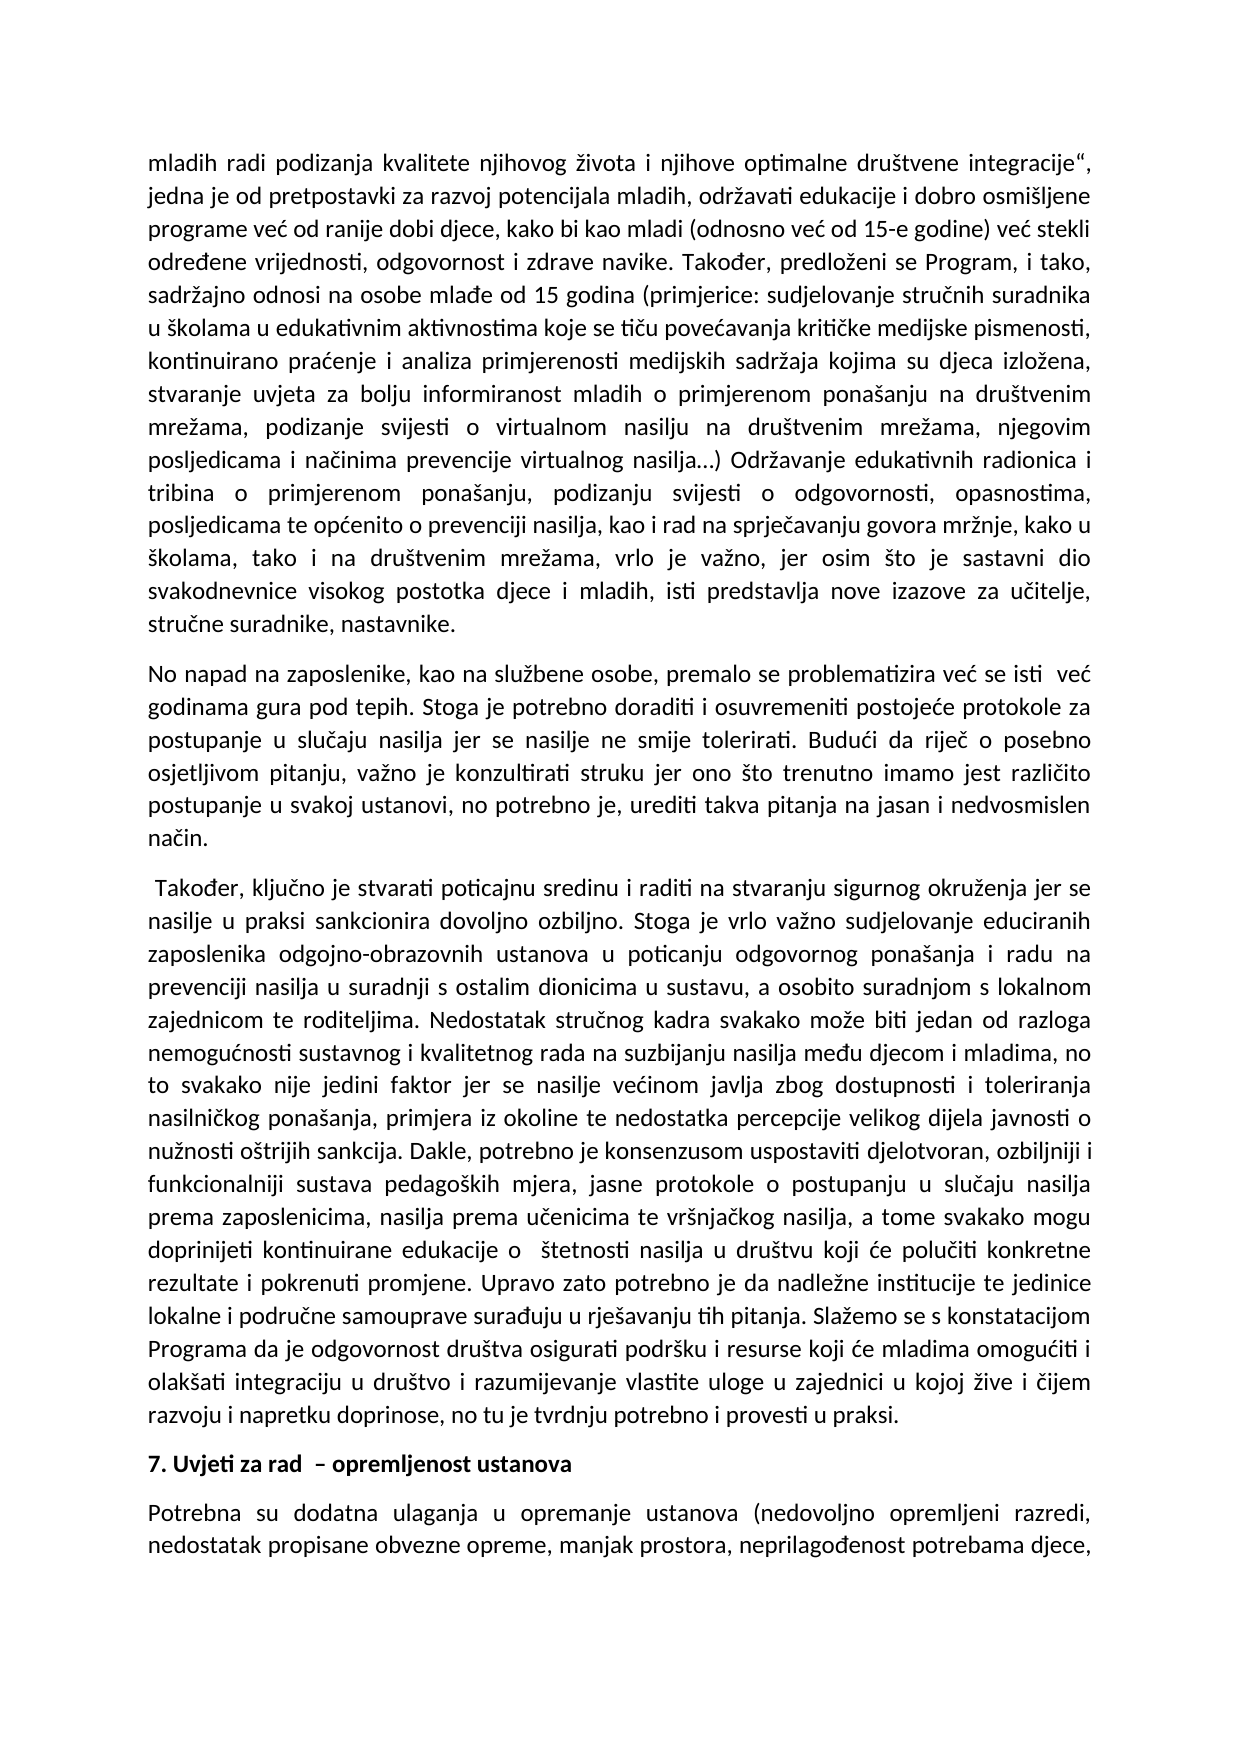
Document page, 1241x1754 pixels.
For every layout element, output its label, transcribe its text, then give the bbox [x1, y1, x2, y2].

text No napad na zaposlenike, kao na službene osobe, premalo se problematizira već se isti već godinama gura pod tepih. Stoga je potrebno doraditi i osuvremeniti postojeće protokole za postupanje u slučaju nasilja jer se nasilje ne smije tolerirati. Budući da riječ o posebno osjetljivom pitanju, važno je konzultirati struku jer ono što trenutno imamo jest različito postupanje u svakoj ustanovi, no potrebno je, urediti takva pitanja na jasan i nedvosmislen način. [148, 658, 1093, 853]
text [148, 148, 1093, 639]
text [148, 1497, 1093, 1560]
text 7. Uvjeti za rad – opremljenost ustanova [148, 1448, 1093, 1479]
text Također, ključno je stvarati poticajnu sredinu i raditi na stvaranju sigurnog okruženja jer se nasilje u praksi sankcionira dovoljno ozbiljno. Stoga je vrlo važno sudjelovanje educiranih zaposlenika odgojno-obrazovnih ustanova u poticanju odgovornog ponašanja i radu na prevenciji nasilja u suradnji s ostalim dionicima u sustavu, a osobito suradnjom s lokalnom zajednicom te roditeljima. Nedostatak stručnog kadra svakako može biti jedan od razloga nemogućnosti sustavnog i kvalitetnog rada na suzbijanju nasilja među djecom i mladima, no to svakako nije jedini faktor jer se nasilje većinom javlja zbog dostupnosti i toleriranja nasilničkog ponašanja, primjera iz okoline te nedostatka percepcije velikog dijela javnosti o nužnosti oštrijih sankcija. Dakle, potrebno je konsenzusom uspostaviti djelotvoran, ozbiljniji i funkcionalniji sustava pedagoških mjera, jasne protokole o postupanju u slučaju nasilja prema zaposlenicima, nasilja prema učenicima te vršnjačkog nasilja, a tome svakako mogu doprinijeti kontinuirane edukacije o štetnosti nasilja u društvu koji će polučiti konkretne rezultate i pokrenuti promjene. Upravo zato potrebno je da nadležne institucije te jedinice lokalne i područne samouprave surađuju u rješavanju tih pitanja. Slažemo se s konstatacijom Programa da je odgovornost društva osigurati podršku i resurse koji će mladima omogućiti i olakšati integraciju u društvo i razumijevanje vlastite uloge u zajednici u kojoj žive i čijem razvoju i napretku doprinose, no tu je tvrdnju potrebno i provesti u praksi. [148, 872, 1093, 1429]
